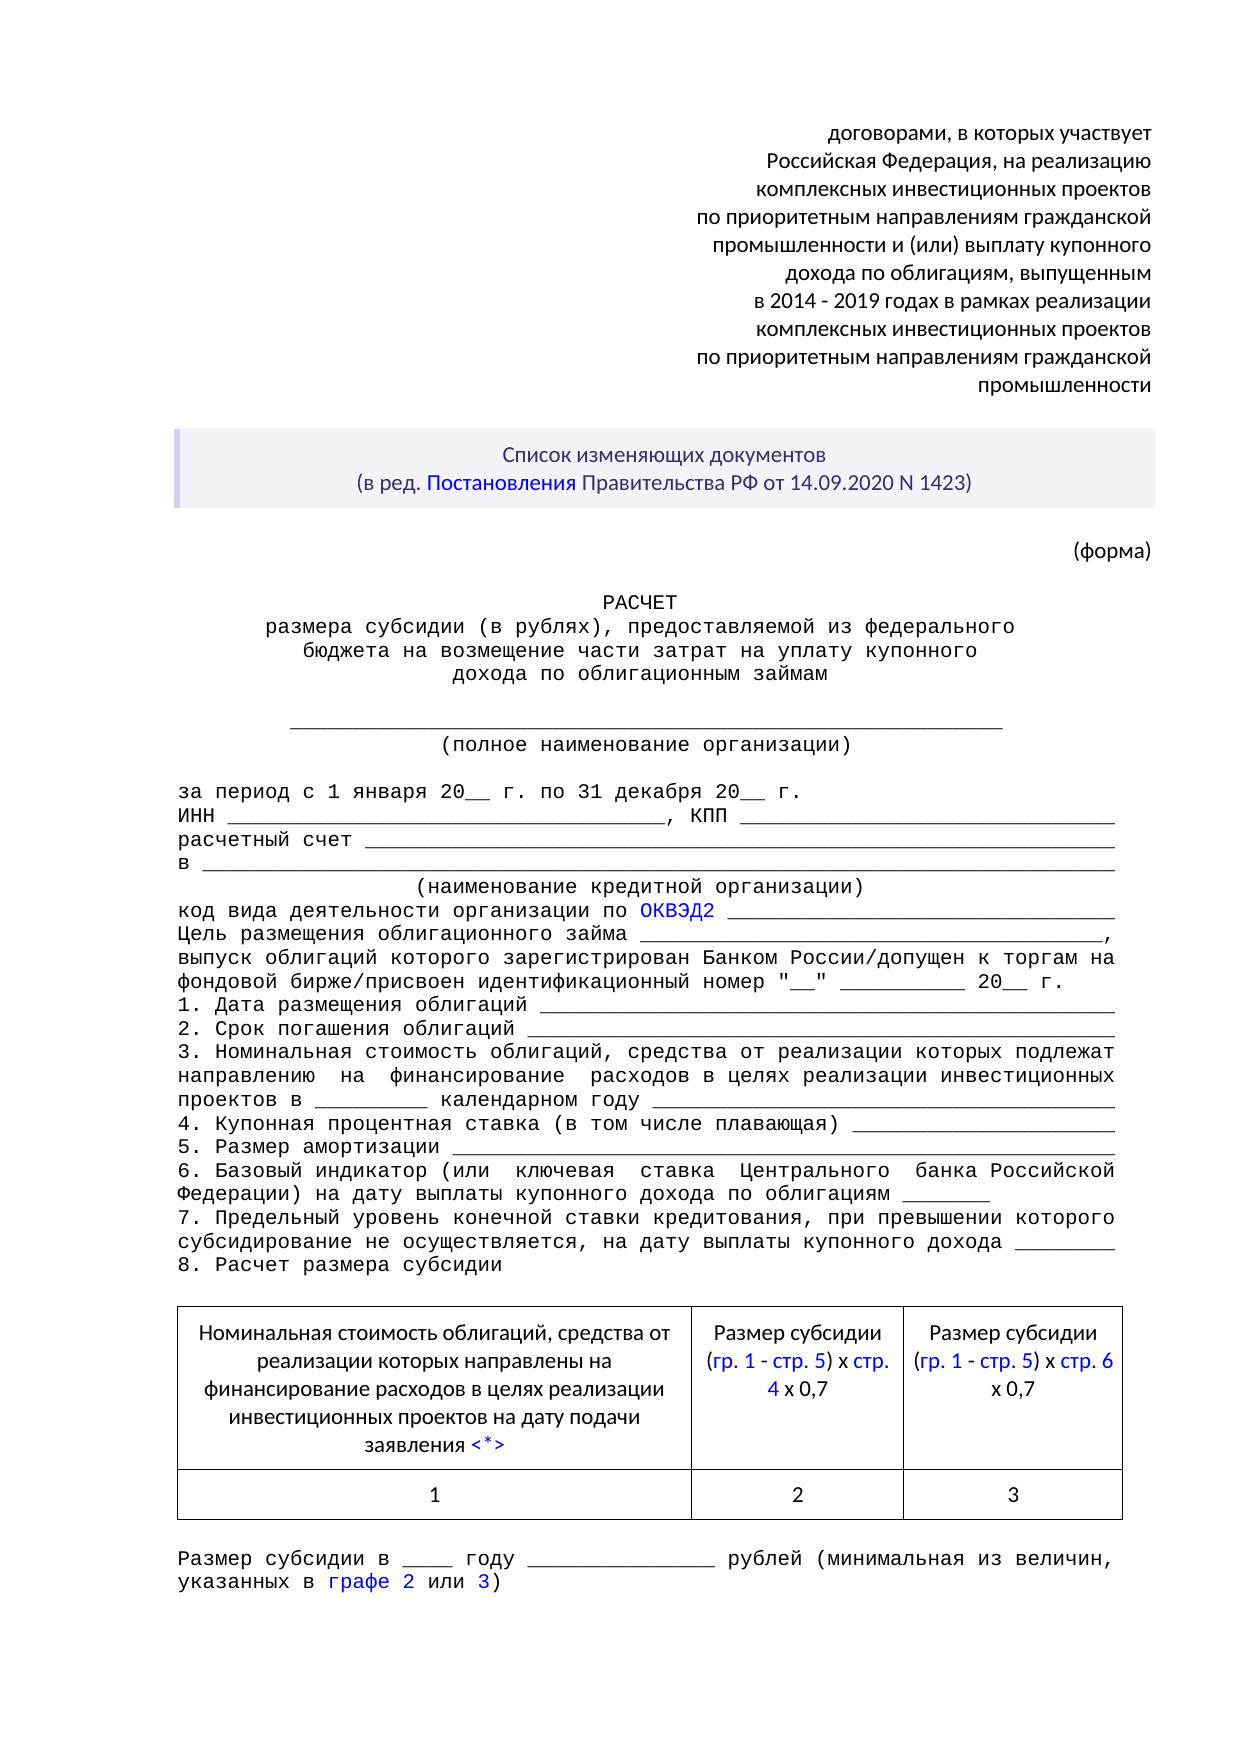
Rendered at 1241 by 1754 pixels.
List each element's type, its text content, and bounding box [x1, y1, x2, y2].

text по приоритетным направлениям гражданской [177, 342, 1152, 370]
text 5. Размер амортизации _____________________________________________________ [177, 1136, 1152, 1160]
text Федерации) на дату выплаты купонного дохода по облигациям _______ [177, 1183, 1152, 1207]
text код вида деятельности организации по ОКВЭД2 _______________________________ [177, 900, 1152, 923]
text фондовой бирже/присвоен идентификационный номер "__" __________ 20__ г. [177, 971, 1152, 994]
text размера субсидии (в рублях), предоставляемой из федерального [177, 616, 1152, 639]
table_cell 1 [178, 1470, 691, 1519]
text промышленности и (или) выплату купонного [177, 230, 1152, 258]
text (полное наименование организации) [177, 734, 1152, 758]
text указанных в графе 2 или 3) [177, 1571, 1152, 1595]
text Размер субсидии в ____ году _______________ рублей (минимальная из величин, [177, 1548, 1152, 1571]
text 8. Расчет размера субсидии [177, 1254, 1152, 1278]
text 2. Срок погашения облигаций _______________________________________________ [177, 1018, 1152, 1042]
text промышленности [177, 370, 1152, 398]
text 7. Предельный уровень конечной ставки кредитования, при превышении которого [177, 1207, 1152, 1231]
text Российская Федерация, на реализацию [177, 146, 1152, 174]
text за период с 1 января 20__ г. по 31 декабря 20__ г. [177, 781, 1152, 805]
text (наименование кредитной организации) [177, 876, 1152, 900]
table_cell 2 [692, 1470, 903, 1519]
table_header Номинальная стоимость облигаций, средства от реализации которых направлены на финансирование расходов в целях реализации инвестиционных проектов на дату подачи заявления <*> [178, 1307, 691, 1468]
text направлению на финансирование расходов в целях реализации инвестиционных [177, 1065, 1152, 1089]
table_cell 3 [904, 1470, 1122, 1519]
text _________________________________________________________ [177, 711, 1152, 734]
table_header Список изменяющих документов (в ред. Постановления Правительства РФ от 14.09.2020 N 1423) [180, 429, 1149, 508]
text комплексных инвестиционных проектов [177, 314, 1152, 342]
text РАСЧЕТ [177, 592, 1152, 616]
text по приоритетным направлениям гражданской [177, 202, 1152, 230]
text 3. Номинальная стоимость облигаций, средства от реализации которых подлежат [177, 1042, 1152, 1065]
table_header Размер субсидии (гр. 1 - стр. 5) x стр. 6 x 0,7 [904, 1307, 1122, 1468]
text комплексных инвестиционных проектов [177, 174, 1152, 202]
text дохода по облигационным займам [177, 663, 1152, 687]
text договорами, в которых участвует [177, 118, 1152, 146]
text 4. Купонная процентная ставка (в том числе плавающая) _____________________ [177, 1112, 1152, 1136]
text расчетный счет ____________________________________________________________ [177, 829, 1152, 852]
text в _________________________________________________________________________ [177, 852, 1152, 876]
text бюджета на возмещение части затрат на уплату купонного [177, 639, 1152, 663]
text 6. Базовый индикатор (или ключевая ставка Центрального банка Российской [177, 1160, 1152, 1183]
text проектов в _________ календарном году _____________________________________ [177, 1089, 1152, 1112]
text ИНН ___________________________________, КПП ______________________________ [177, 805, 1152, 829]
text субсидирование не осуществляется, на дату выплаты купонного дохода ________ [177, 1231, 1152, 1254]
text в 2014 - 2019 годах в рамках реализации [177, 286, 1152, 314]
text дохода по облигациям, выпущенным [177, 258, 1152, 286]
text выпуск облигаций которого зарегистрирован Банком России/допущен к торгам на [177, 947, 1152, 971]
table_header Размер субсидии (гр. 1 - стр. 5) x стр. 4 x 0,7 [692, 1307, 903, 1468]
text 1. Дата размещения облигаций ______________________________________________ [177, 994, 1152, 1018]
text Цель размещения облигационного займа _____________________________________, [177, 923, 1152, 947]
text (форма) [177, 536, 1152, 564]
